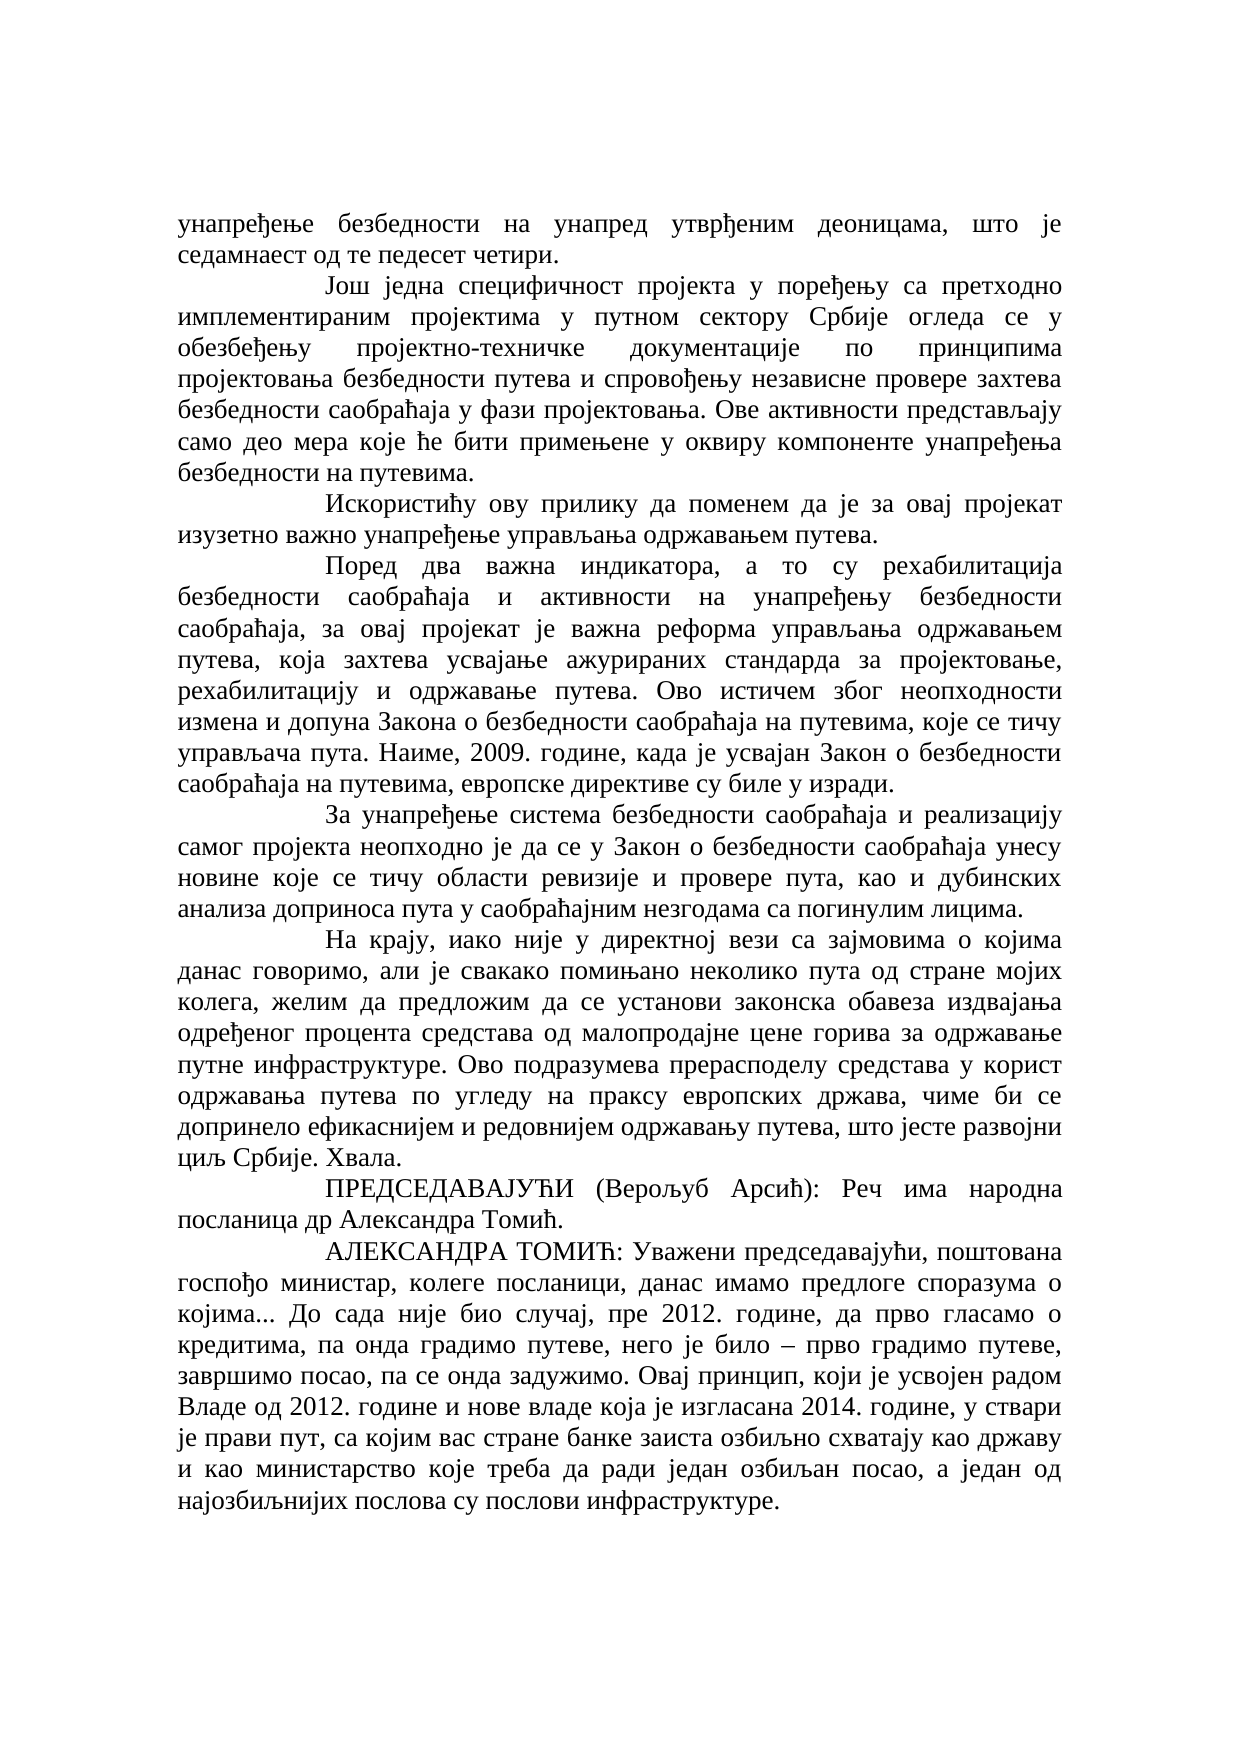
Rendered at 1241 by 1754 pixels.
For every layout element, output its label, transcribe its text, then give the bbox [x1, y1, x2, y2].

text Искористићу ову прилику да поменем да је за овај пројекат изузетно важно унапређење управљања одржавањем путева. [177, 487, 1063, 549]
text АЛЕКСАНДРА ТОМИЋ: Уважени председавајући, поштована госпођо министар, колеге посланици, данас имамо предлоге споразума о којима... До сада није био случај, пре 2012. године, да прво гласамо о кредитима, па онда градимо путеве, него је било – прво градимо путеве, завршимо посао, па се онда задужимо. Овај принцип, који је усвојен радом Владе од 2012. године и нове владе која је изгласана 2014. године, у ствари је прави пут, са којим вас стране банке заиста озбиљно схватају као државу и као министарство које треба да ради један озбиљан посао, а један од најозбиљнијих послова су послови инфраструктуре. [177, 1234, 1063, 1515]
text Још једна специфичност пројекта у поређењу са претходно имплементираним пројектима у путном сектору Србије огледа се у обезбеђењу пројектно-техничке документације по принципима пројектовања безбедности путева и спровођењу независне провере захтева безбедности саобраћаја у фази пројектовања. Ове активности представљају само део мера које ће бити примењене у оквиру компоненте унапређења безбедности на путевима. [177, 269, 1063, 487]
text На крају, иако није у директној вези са зајмовима о којима данас говоримо, али је свакако помињано неколико пута од стране мојих колега, желим да предложим да се установи законска обавеза издвајања одређеног процента средстава од малопродајне цене горива за одржавање путне инфраструктуре. Ово подразумева прерасподелу средстава у корист одржавања путева по угледу на праксу европских држава, чиме би се допринело ефикаснијем и редовнијем одржавању путева, што јесте развојни циљ Србије. Хвала. [177, 923, 1063, 1172]
text За унапређење система безбедности саобраћаја и реализацију самог пројекта неопходно је да се у Закон о безбедности саобраћаја унесу новине које се тичу области ревизије и провере пута, као и дубинских анализа доприноса пута у саобраћајним незгодама са погинулим лицима. [177, 798, 1063, 923]
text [177, 207, 1063, 269]
text ПРЕДСЕДАВАЈУЋИ (Верољуб Арсић): Реч има народна посланица др Александра Томић. [177, 1172, 1063, 1234]
text Поред два важна индикатора, а то су рехабилитација безбедности саобраћаја и активности на унапређењу безбедности саобраћаја, за овај пројекат је важна реформа управљања одржавањем путева, која захтева усвајање ажурираних стандарда за пројектовање, рехабилитацију и одржавање путева. Ово истичем због неопходности измена и допуна Закона о безбедности саобраћаја на путевима, које се тичу управљача пута. Наиме, 2009. године, када је усвајан Закон о безбедности саобраћаја на путевима, европске директиве су биле у изради. [177, 549, 1063, 798]
